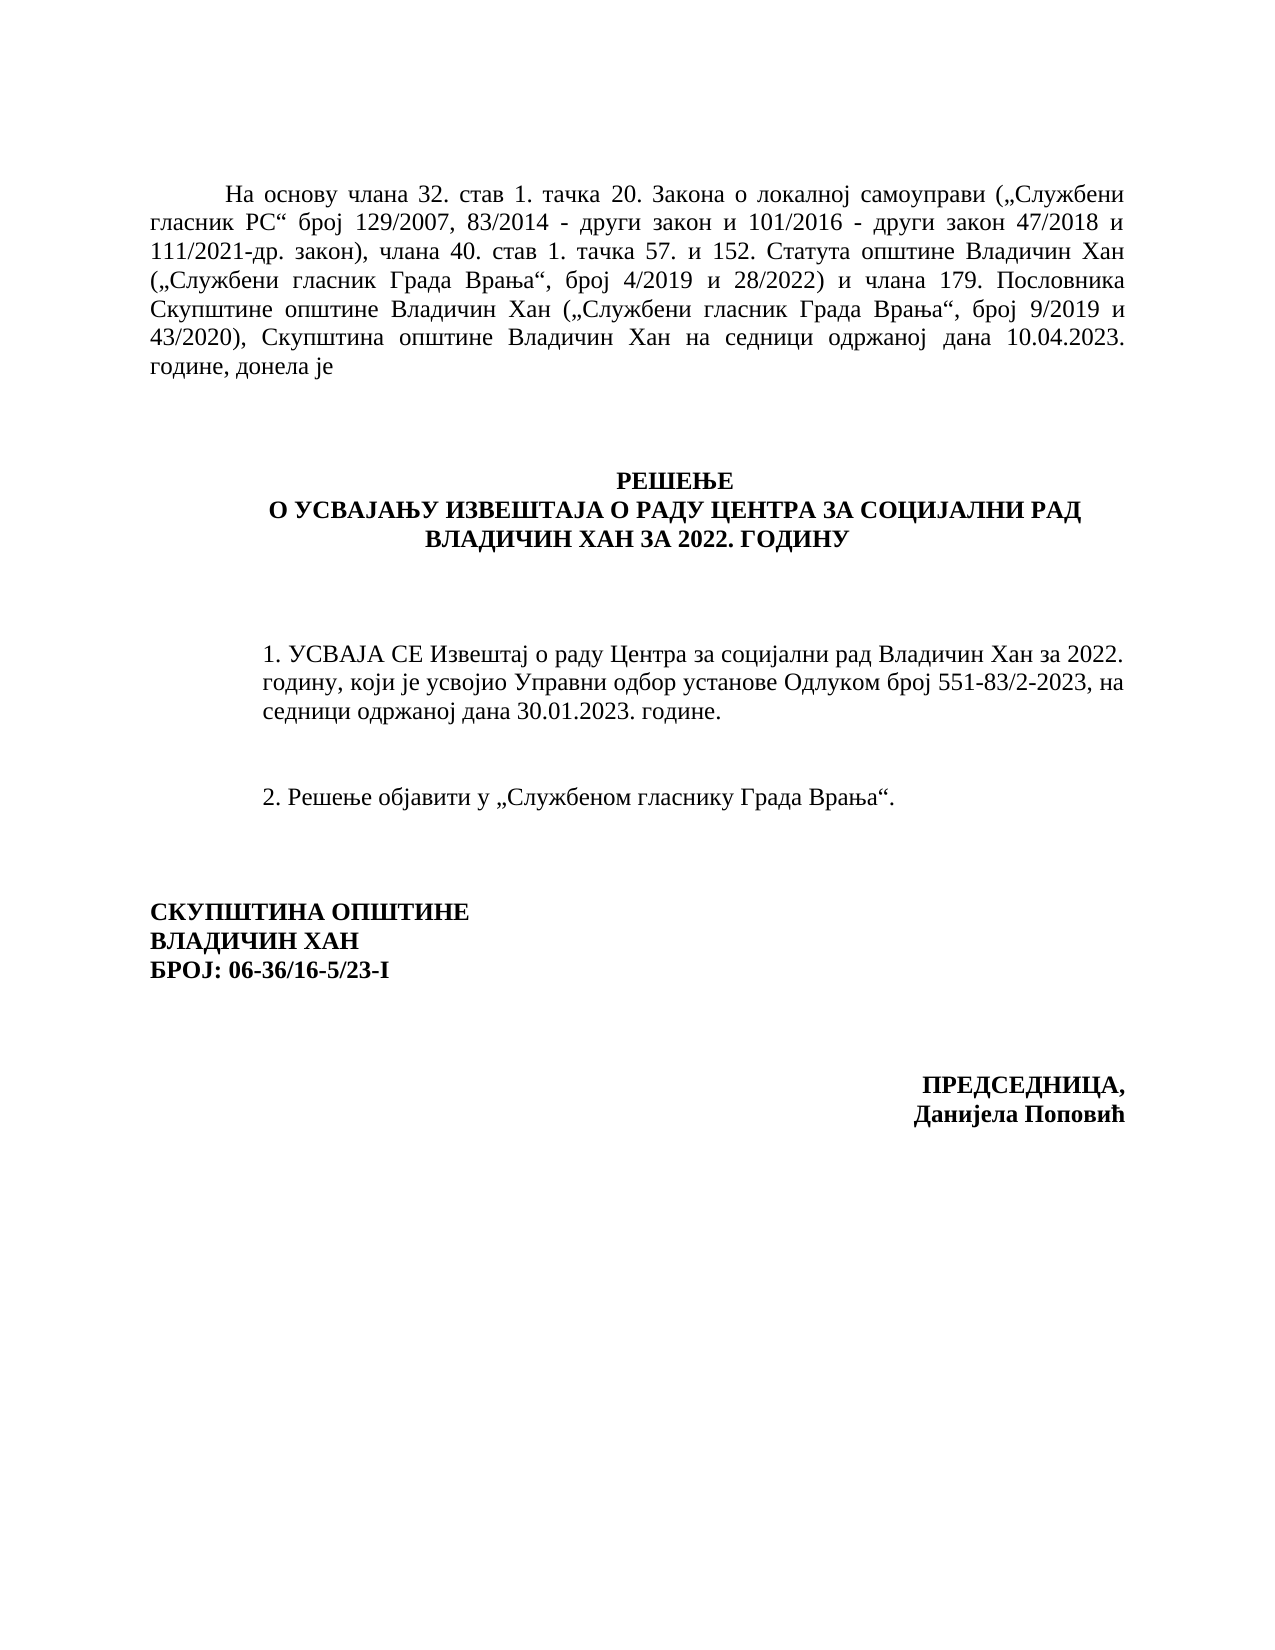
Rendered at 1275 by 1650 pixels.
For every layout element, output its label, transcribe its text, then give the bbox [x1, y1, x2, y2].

text О УСВАЈАЊУ ИЗВЕШТАЈА О РАДУ ЦЕНТРА ЗА СОЦИЈАЛНИ РАД ВЛАДИЧИН ХАН ЗА 2022. ГОДИНУ [150, 495, 1125, 552]
text На основу члана 32. став 1. тачка 20. Закона о локалној самоуправи („Службени гласник РС“ број 129/2007, 83/2014 - други закон и 101/2016 - други закон 47/2018 и 111/2021-др. закон), члана 40. став 1. тачка 57. и 152. Статута општине Владичин Хан („Службени гласник Града Врања“, број 4/2019 и 28/2022) и члана 179. Пословника Скупштине општине Владичин Хан („Службени гласник Града Врања“, број 9/2019 и 43/2020), Скупштина општине Владичин Хан на седници одржаној дана 10.04.2023. године, донела је [150, 179, 1125, 380]
text ПРЕДСЕДНИЦА, [150, 1070, 1125, 1099]
text БРОЈ: 06-36/16-5/23-I [150, 955, 1125, 984]
list 1. УСВАЈА СЕ Извештај о раду Центра за социјални рад Владичин Хан за 2022. годину, који је усвојио Управни одбор установе Одлуком број 551-83/2-2023, на седници одржаној дана 30.01.2023. године. [262, 639, 1125, 725]
text СКУПШТИНА ОПШТИНЕ [150, 897, 1125, 926]
text РЕШЕЊЕ [150, 466, 1125, 495]
text 2. Решење објавити у „Службеном гласнику Града Врања“. [225, 782, 1125, 811]
text Данијела Поповић [150, 1099, 1125, 1127]
text ВЛАДИЧИН ХАН [150, 926, 1125, 955]
